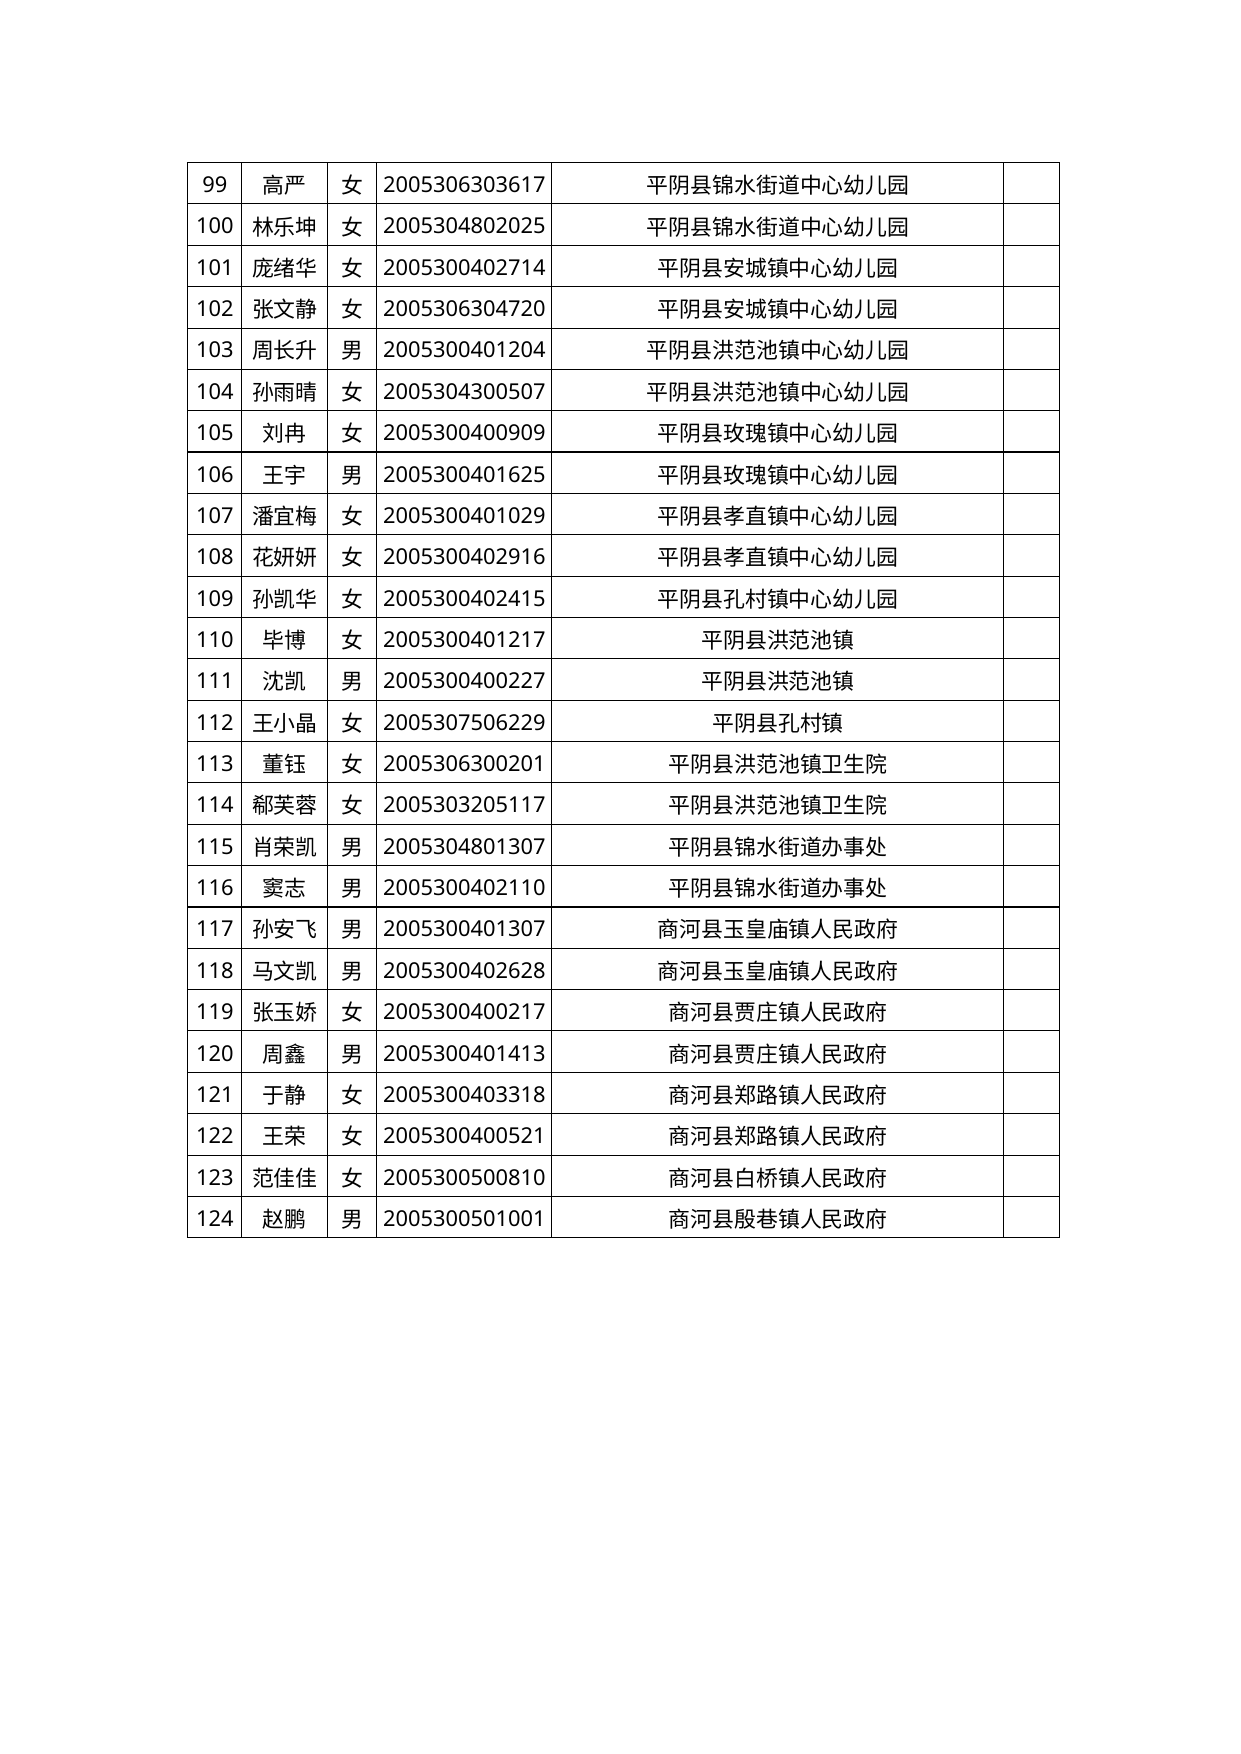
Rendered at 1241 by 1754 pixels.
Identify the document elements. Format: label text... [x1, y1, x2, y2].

table_cell 116 [188, 866, 241, 906]
table_cell 2005300500810 [377, 1156, 551, 1196]
table_cell 119 [188, 990, 241, 1030]
table_cell [1004, 1031, 1059, 1072]
table_cell 平阴县锦水街道办事处 [552, 866, 1003, 906]
table_cell 120 [188, 1031, 241, 1072]
table_cell 2005300400217 [377, 990, 551, 1030]
table_cell [1004, 618, 1059, 658]
table_cell 平阴县洪范池镇卫生院 [552, 783, 1003, 824]
table_cell 女 [328, 163, 376, 203]
table_cell [1004, 494, 1059, 534]
table_cell 2005300402628 [377, 949, 551, 989]
table_cell 100 [188, 204, 241, 245]
table_cell 平阴县洪范池镇 [552, 659, 1003, 699]
table_cell 平阴县锦水街道中心幼儿园 [552, 204, 1003, 245]
table_cell 董钰 [242, 742, 327, 782]
table_cell 115 [188, 825, 241, 865]
table_cell 2005300401413 [377, 1031, 551, 1072]
table_cell 114 [188, 783, 241, 824]
table_cell 2005300402714 [377, 246, 551, 286]
table_cell 男 [328, 908, 376, 948]
table_cell 2005300501001 [377, 1197, 551, 1237]
table_cell 女 [328, 246, 376, 286]
table_cell 商河县玉皇庙镇人民政府 [552, 949, 1003, 989]
table_cell [1004, 949, 1059, 989]
table_cell 男 [328, 659, 376, 699]
table_cell 于静 [242, 1073, 327, 1113]
table_cell 2005300402916 [377, 535, 551, 576]
table_cell 2005300400909 [377, 411, 551, 451]
table_cell 女 [328, 618, 376, 658]
table_cell 商河县玉皇庙镇人民政府 [552, 908, 1003, 948]
table_cell 2005300402415 [377, 577, 551, 617]
table_cell [1004, 990, 1059, 1030]
table_cell 女 [328, 577, 376, 617]
table_cell 平阴县洪范池镇中心幼儿园 [552, 329, 1003, 369]
table_cell 女 [328, 204, 376, 245]
table_cell 2005300401217 [377, 618, 551, 658]
table_cell 平阴县洪范池镇卫生院 [552, 742, 1003, 782]
table_cell 孙凯华 [242, 577, 327, 617]
table_cell 毕博 [242, 618, 327, 658]
table_cell 2005307506229 [377, 701, 551, 741]
table_cell 潘宜梅 [242, 494, 327, 534]
table_cell 117 [188, 908, 241, 948]
table_cell 女 [328, 370, 376, 410]
table_cell 平阴县洪范池镇 [552, 618, 1003, 658]
table_cell 108 [188, 535, 241, 576]
table_cell 男 [328, 453, 376, 493]
table_cell [1004, 1156, 1059, 1196]
table_cell [1004, 1073, 1059, 1113]
table_cell 平阴县孔村镇 [552, 701, 1003, 741]
table_cell 107 [188, 494, 241, 534]
table_cell 赵鹏 [242, 1197, 327, 1237]
table_cell 平阴县洪范池镇中心幼儿园 [552, 370, 1003, 410]
table_cell 105 [188, 411, 241, 451]
table_cell 平阴县孔村镇中心幼儿园 [552, 577, 1003, 617]
table_cell 女 [328, 742, 376, 782]
table_cell [1004, 783, 1059, 824]
table_cell 男 [328, 825, 376, 865]
table_cell 2005300401625 [377, 453, 551, 493]
table_cell [1004, 329, 1059, 369]
table_cell 2005300401204 [377, 329, 551, 369]
table_cell [1004, 742, 1059, 782]
table_cell 女 [328, 411, 376, 451]
table_cell 商河县贾庄镇人民政府 [552, 990, 1003, 1030]
table_cell 113 [188, 742, 241, 782]
table_cell 2005300401029 [377, 494, 551, 534]
table_cell 孙安飞 [242, 908, 327, 948]
table_cell [1004, 866, 1059, 906]
table_cell [1004, 659, 1059, 699]
table_cell 肖荣凯 [242, 825, 327, 865]
table_cell 男 [328, 1197, 376, 1237]
table_cell 马文凯 [242, 949, 327, 989]
table_cell 2005306300201 [377, 742, 551, 782]
table_cell 林乐坤 [242, 204, 327, 245]
table_cell 男 [328, 866, 376, 906]
table_cell 王宇 [242, 453, 327, 493]
table_cell 112 [188, 701, 241, 741]
table_cell [1004, 411, 1059, 451]
table_cell 女 [328, 287, 376, 327]
table_cell 周长升 [242, 329, 327, 369]
table_cell 男 [328, 949, 376, 989]
table_cell 女 [328, 1073, 376, 1113]
table_cell 111 [188, 659, 241, 699]
table_cell 2005304801307 [377, 825, 551, 865]
table_cell [1004, 535, 1059, 576]
table_cell 平阴县安城镇中心幼儿园 [552, 287, 1003, 327]
table_cell 男 [328, 329, 376, 369]
table_cell [1004, 908, 1059, 948]
table_cell 高严 [242, 163, 327, 203]
table_cell 商河县郑路镇人民政府 [552, 1114, 1003, 1154]
table_cell 109 [188, 577, 241, 617]
table_cell 孙雨晴 [242, 370, 327, 410]
table_cell 男 [328, 1031, 376, 1072]
table_cell 124 [188, 1197, 241, 1237]
table_cell [1004, 204, 1059, 245]
table_cell 郗芙蓉 [242, 783, 327, 824]
table_cell 2005306303617 [377, 163, 551, 203]
table_cell 121 [188, 1073, 241, 1113]
table_cell 商河县贾庄镇人民政府 [552, 1031, 1003, 1072]
table_cell 平阴县玫瑰镇中心幼儿园 [552, 411, 1003, 451]
table_cell 女 [328, 1156, 376, 1196]
table_cell [1004, 1114, 1059, 1154]
table_cell 范佳佳 [242, 1156, 327, 1196]
table_cell 张玉娇 [242, 990, 327, 1030]
table_cell [1004, 246, 1059, 286]
table_cell 张文静 [242, 287, 327, 327]
table_cell 平阴县玫瑰镇中心幼儿园 [552, 453, 1003, 493]
table_cell [1004, 1197, 1059, 1237]
table_cell 2005300403318 [377, 1073, 551, 1113]
table_cell 王荣 [242, 1114, 327, 1154]
table_cell 沈凯 [242, 659, 327, 699]
table_cell 平阴县孝直镇中心幼儿园 [552, 535, 1003, 576]
table_cell 女 [328, 1114, 376, 1154]
table_cell 商河县殷巷镇人民政府 [552, 1197, 1003, 1237]
table_cell 王小晶 [242, 701, 327, 741]
table_cell 窦志 [242, 866, 327, 906]
table_cell [1004, 163, 1059, 203]
table_cell 2005303205117 [377, 783, 551, 824]
table_cell [1004, 577, 1059, 617]
table_cell 2005300401307 [377, 908, 551, 948]
table_cell 2005300400227 [377, 659, 551, 699]
table_cell 2005300402110 [377, 866, 551, 906]
table_cell 商河县郑路镇人民政府 [552, 1073, 1003, 1113]
table_cell [1004, 453, 1059, 493]
table_cell 104 [188, 370, 241, 410]
table_cell 99 [188, 163, 241, 203]
table_cell 102 [188, 287, 241, 327]
table_cell [1004, 701, 1059, 741]
table_cell [1004, 370, 1059, 410]
table_cell 2005306304720 [377, 287, 551, 327]
table_cell 花妍妍 [242, 535, 327, 576]
table_cell 商河县白桥镇人民政府 [552, 1156, 1003, 1196]
table_cell 110 [188, 618, 241, 658]
table_cell 106 [188, 453, 241, 493]
table_cell 103 [188, 329, 241, 369]
table_cell 庞绪华 [242, 246, 327, 286]
table_cell 刘冉 [242, 411, 327, 451]
table_cell 118 [188, 949, 241, 989]
table_cell 平阴县安城镇中心幼儿园 [552, 246, 1003, 286]
table_cell 122 [188, 1114, 241, 1154]
table_cell 女 [328, 701, 376, 741]
table_cell 女 [328, 783, 376, 824]
table_cell [1004, 825, 1059, 865]
table_cell [1004, 287, 1059, 327]
table_cell 女 [328, 494, 376, 534]
table_cell 101 [188, 246, 241, 286]
table_cell 平阴县锦水街道办事处 [552, 825, 1003, 865]
table_cell 平阴县锦水街道中心幼儿园 [552, 163, 1003, 203]
table_cell 女 [328, 990, 376, 1030]
table_cell 123 [188, 1156, 241, 1196]
table_cell 2005300400521 [377, 1114, 551, 1154]
table_cell 周鑫 [242, 1031, 327, 1072]
table_cell 2005304300507 [377, 370, 551, 410]
table_cell 女 [328, 535, 376, 576]
table_cell 2005304802025 [377, 204, 551, 245]
table_cell 平阴县孝直镇中心幼儿园 [552, 494, 1003, 534]
